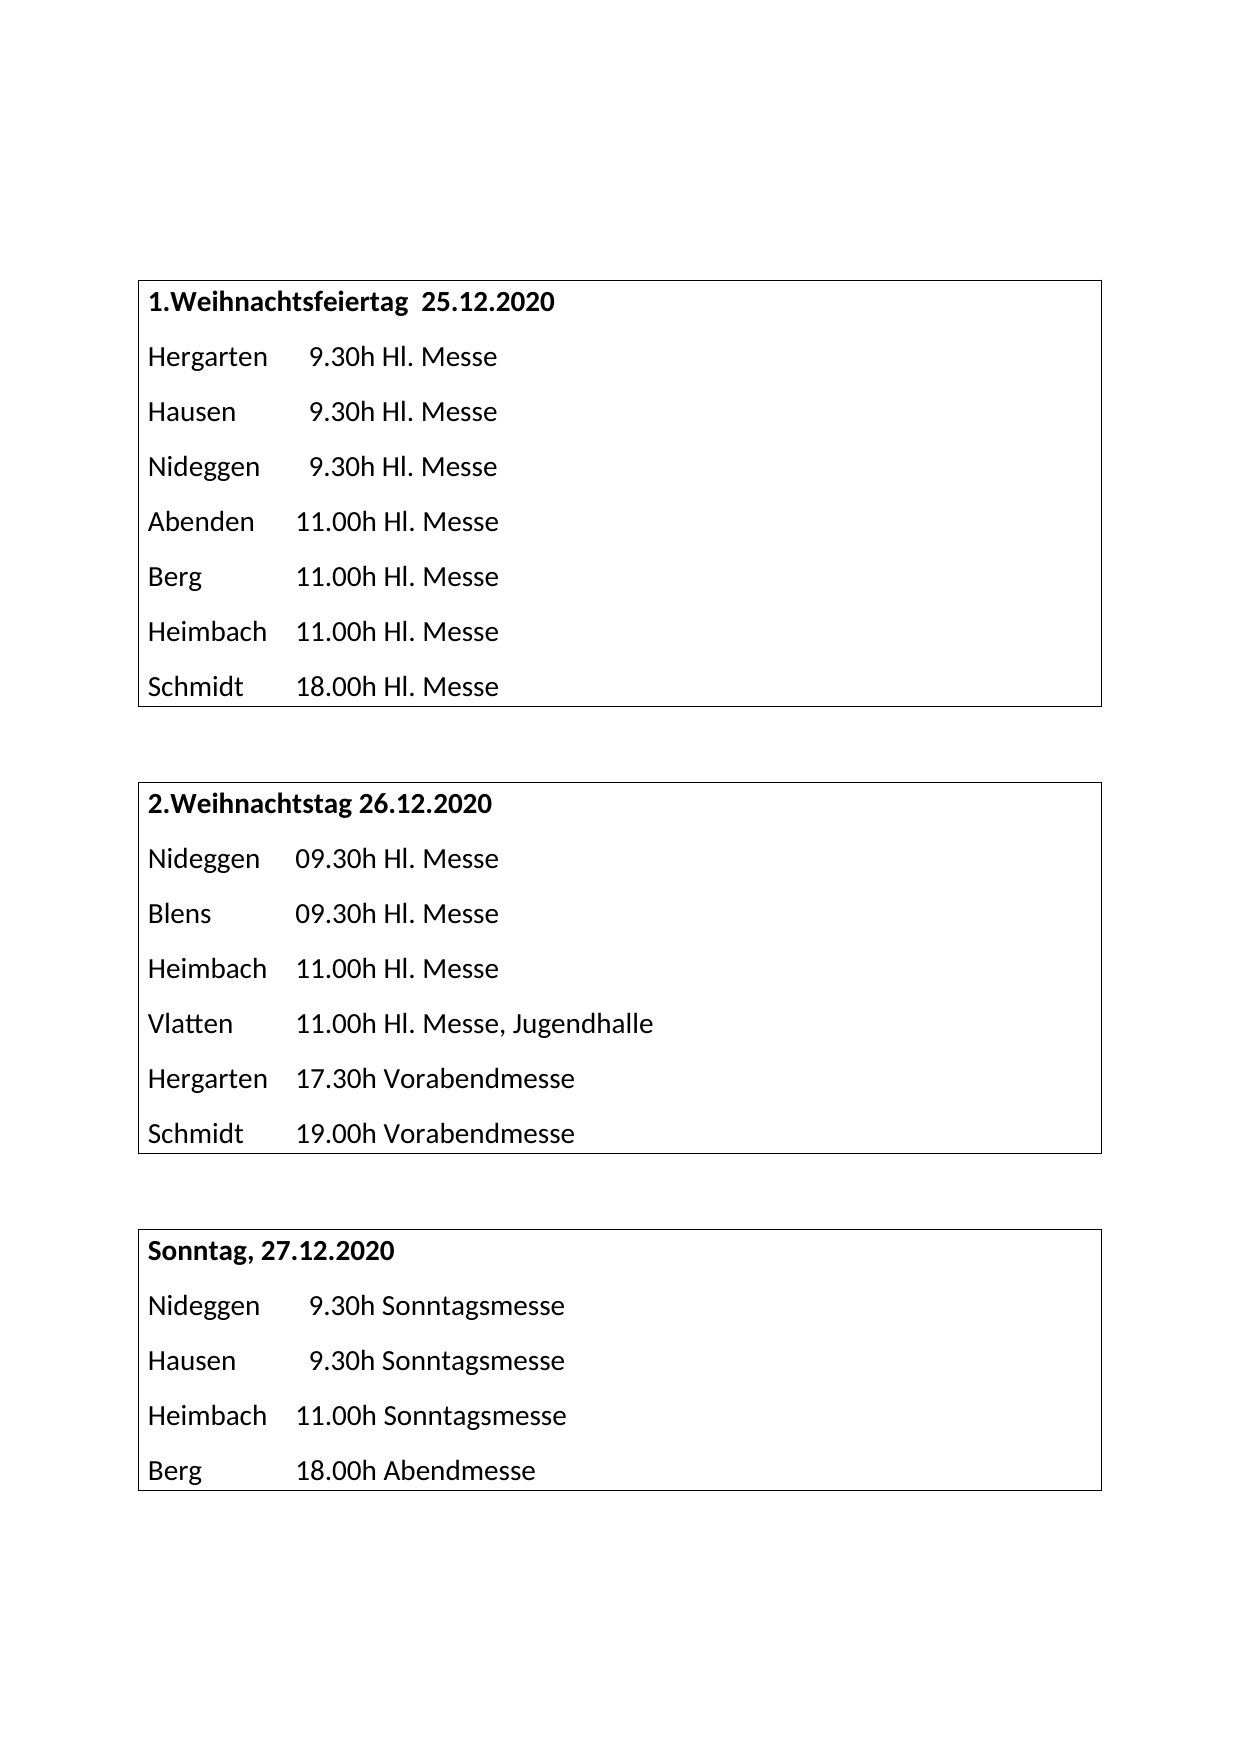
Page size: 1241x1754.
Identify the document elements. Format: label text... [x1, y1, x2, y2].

text Hergarten 17.30h Vorabendmesse [139, 1057, 1101, 1096]
text Heimbach 11.00h Sonntagsmesse [139, 1394, 1101, 1433]
text Blens 09.30h Hl. Messe [139, 892, 1101, 931]
text Nideggen 9.30h Sonntagsmesse [139, 1284, 1101, 1323]
text Nideggen 9.30h Hl. Messe [139, 445, 1101, 484]
text Hausen 9.30h Sonntagsmesse [139, 1339, 1101, 1378]
text Hausen 9.30h Hl. Messe [139, 390, 1101, 428]
text Heimbach 11.00h Hl. Messe [139, 610, 1101, 649]
text Heimbach 11.00h Hl. Messe [139, 947, 1101, 986]
text Nideggen 09.30h Hl. Messe [139, 837, 1101, 876]
text Schmidt 18.00h Hl. Messe [139, 665, 1101, 706]
text Vlatten 11.00h Hl. Messe, Jugendhalle [139, 1002, 1101, 1041]
text 2.Weihnachtstag 26.12.2020 [139, 783, 1101, 821]
text Hergarten 9.30h Hl. Messe [139, 335, 1101, 373]
text Berg 11.00h Hl. Messe [139, 555, 1101, 594]
text Sonntag, 27.12.2020 [139, 1230, 1101, 1268]
text Schmidt 19.00h Vorabendmesse [139, 1112, 1101, 1153]
text Abenden 11.00h Hl. Messe [139, 500, 1101, 539]
text Berg 18.00h Abendmesse [139, 1449, 1101, 1490]
text 1.Weihnachtsfeiertag 25.12.2020 [139, 281, 1101, 318]
